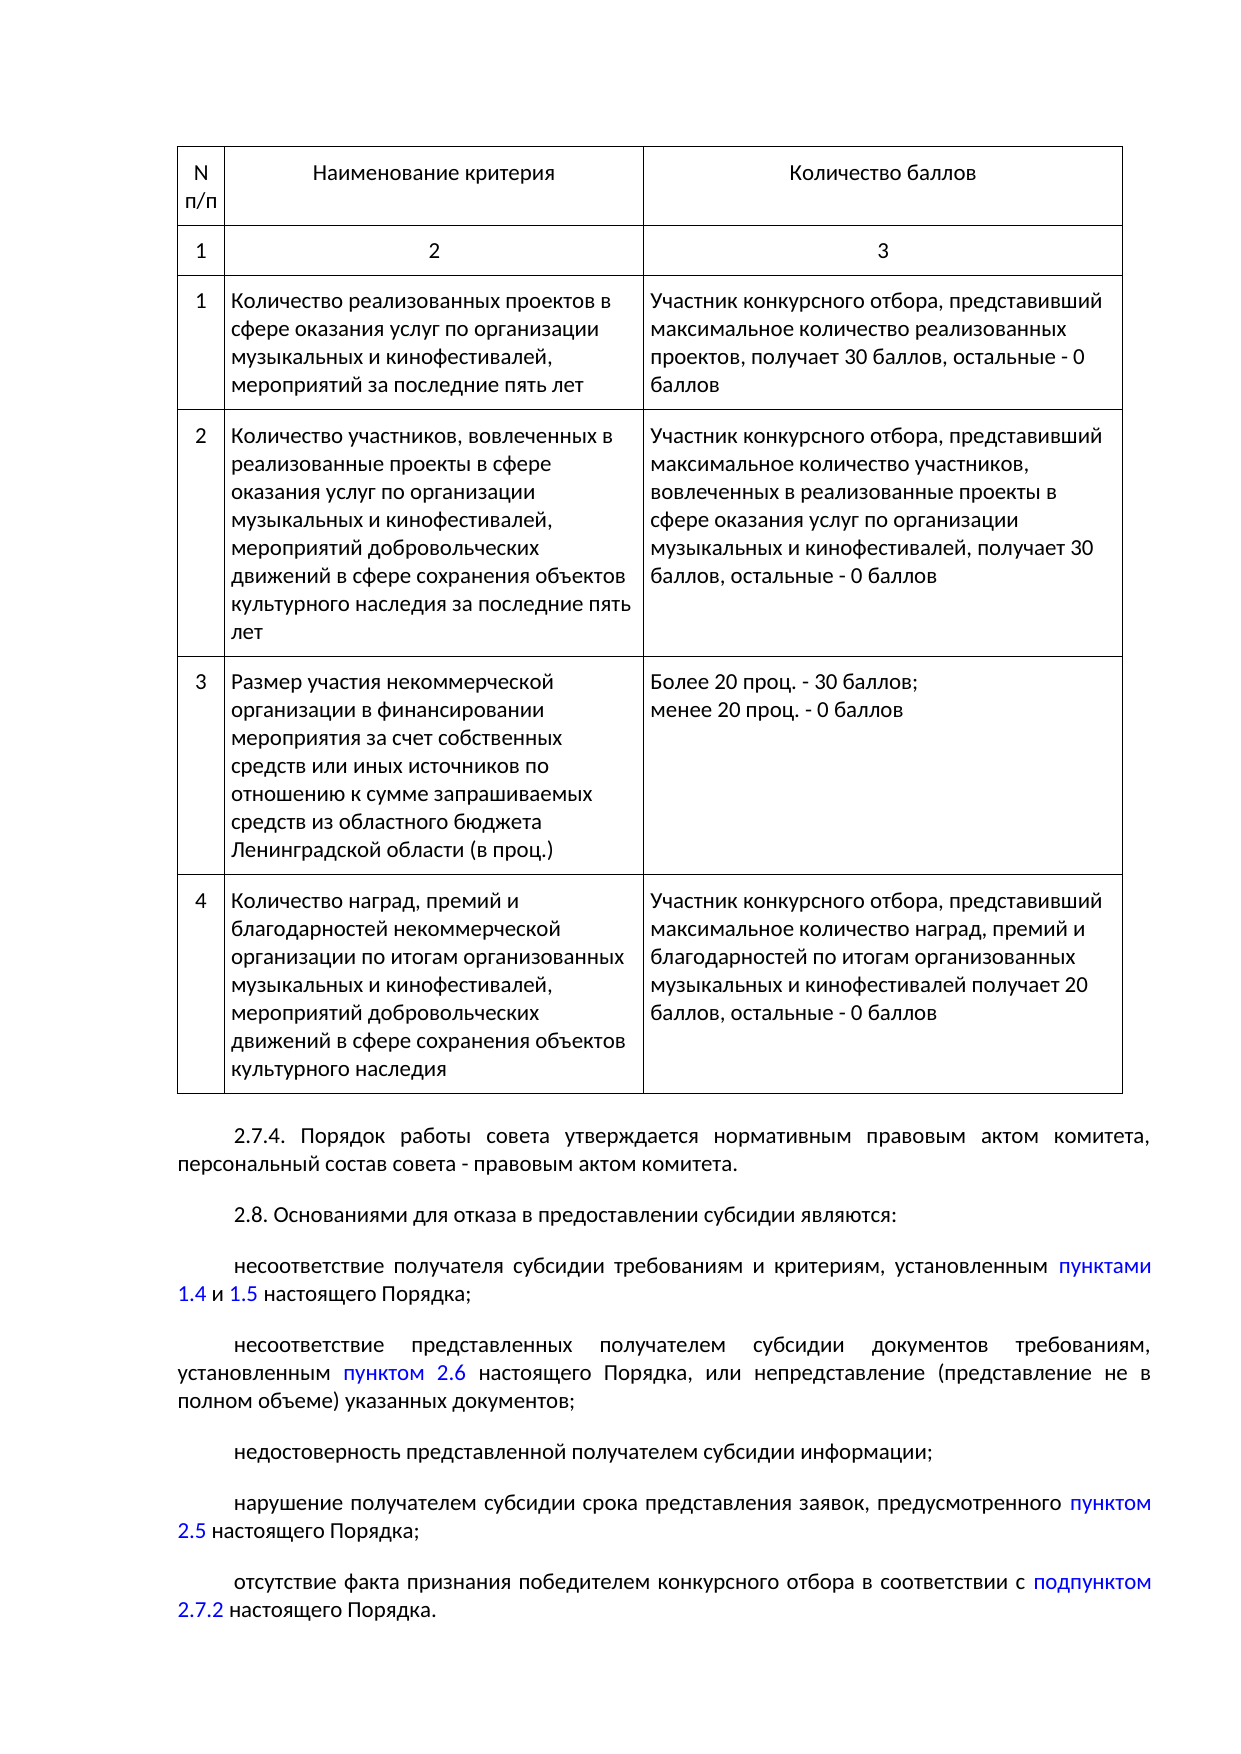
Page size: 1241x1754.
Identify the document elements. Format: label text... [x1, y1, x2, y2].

table_cell Участник конкурсного отбора, представивший максимальное количество участников, вовлеченных в реализованные проекты в сфере оказания услуг по организации музыкальных и кинофестивалей, получает 30 баллов, остальные - 0 баллов [644, 410, 1122, 656]
text 2.8. Основаниями для отказа в предоставлении субсидии являются: [177, 1201, 1152, 1228]
text недостоверность представленной получателем субсидии информации; [177, 1437, 1152, 1465]
table_cell 1 [178, 276, 224, 409]
table_cell Количество реализованных проектов в сфере оказания услуг по организации музыкальных и кинофестивалей, мероприятий за последние пять лет [225, 276, 643, 409]
table_cell 3 [178, 657, 224, 874]
table_cell Количество участников, вовлеченных в реализованные проекты в сфере оказания услуг по организации музыкальных и кинофестивалей, мероприятий добровольческих движений в сфере сохранения объектов культурного наследия за последние пять лет [225, 410, 643, 656]
table_cell Количество наград, премий и благодарностей некоммерческой организации по итогам организованных музыкальных и кинофестивалей, мероприятий добровольческих движений в сфере сохранения объектов культурного наследия [225, 875, 643, 1092]
table_cell Участник конкурсного отбора, представивший максимальное количество реализованных проектов, получает 30 баллов, остальные - 0 баллов [644, 276, 1122, 409]
table_cell Размер участия некоммерческой организации в финансировании мероприятия за счет собственных средств или иных источников по отношению к сумме запрашиваемых средств из областного бюджета Ленинградской области (в проц.) [225, 657, 643, 874]
table_cell 2 [178, 410, 224, 656]
text отсутствие факта признания победителем конкурсного отбора в соответствии с подпунктом 2.7.2 настоящего Порядка. [177, 1567, 1152, 1623]
table_header Количество баллов [644, 147, 1122, 224]
table_header N п/п [178, 147, 224, 224]
table_cell Участник конкурсного отбора, представивший максимальное количество наград, премий и благодарностей по итогам организованных музыкальных и кинофестивалей получает 20 баллов, остальные - 0 баллов [644, 875, 1122, 1092]
table_header Наименование критерия [225, 147, 643, 224]
table_cell 4 [178, 875, 224, 1092]
text 2.7.4. Порядок работы совета утверждается нормативным правовым актом комитета, персональный состав совета - правовым актом комитета. [177, 1122, 1152, 1178]
table_cell 2 [225, 226, 643, 275]
table_cell 1 [178, 226, 224, 275]
text нарушение получателем субсидии срока представления заявок, предусмотренного пунктом 2.5 настоящего Порядка; [177, 1488, 1152, 1544]
table_cell 3 [644, 226, 1122, 275]
text несоответствие представленных получателем субсидии документов требованиям, установленным пунктом 2.6 настоящего Порядка, или непредставление (представление не в полном объеме) указанных документов; [177, 1330, 1152, 1414]
text несоответствие получателя субсидии требованиям и критериям, установленным пунктами 1.4 и 1.5 настоящего Порядка; [177, 1251, 1152, 1307]
table_cell Более 20 проц. - 30 баллов; менее 20 проц. - 0 баллов [644, 657, 1122, 874]
